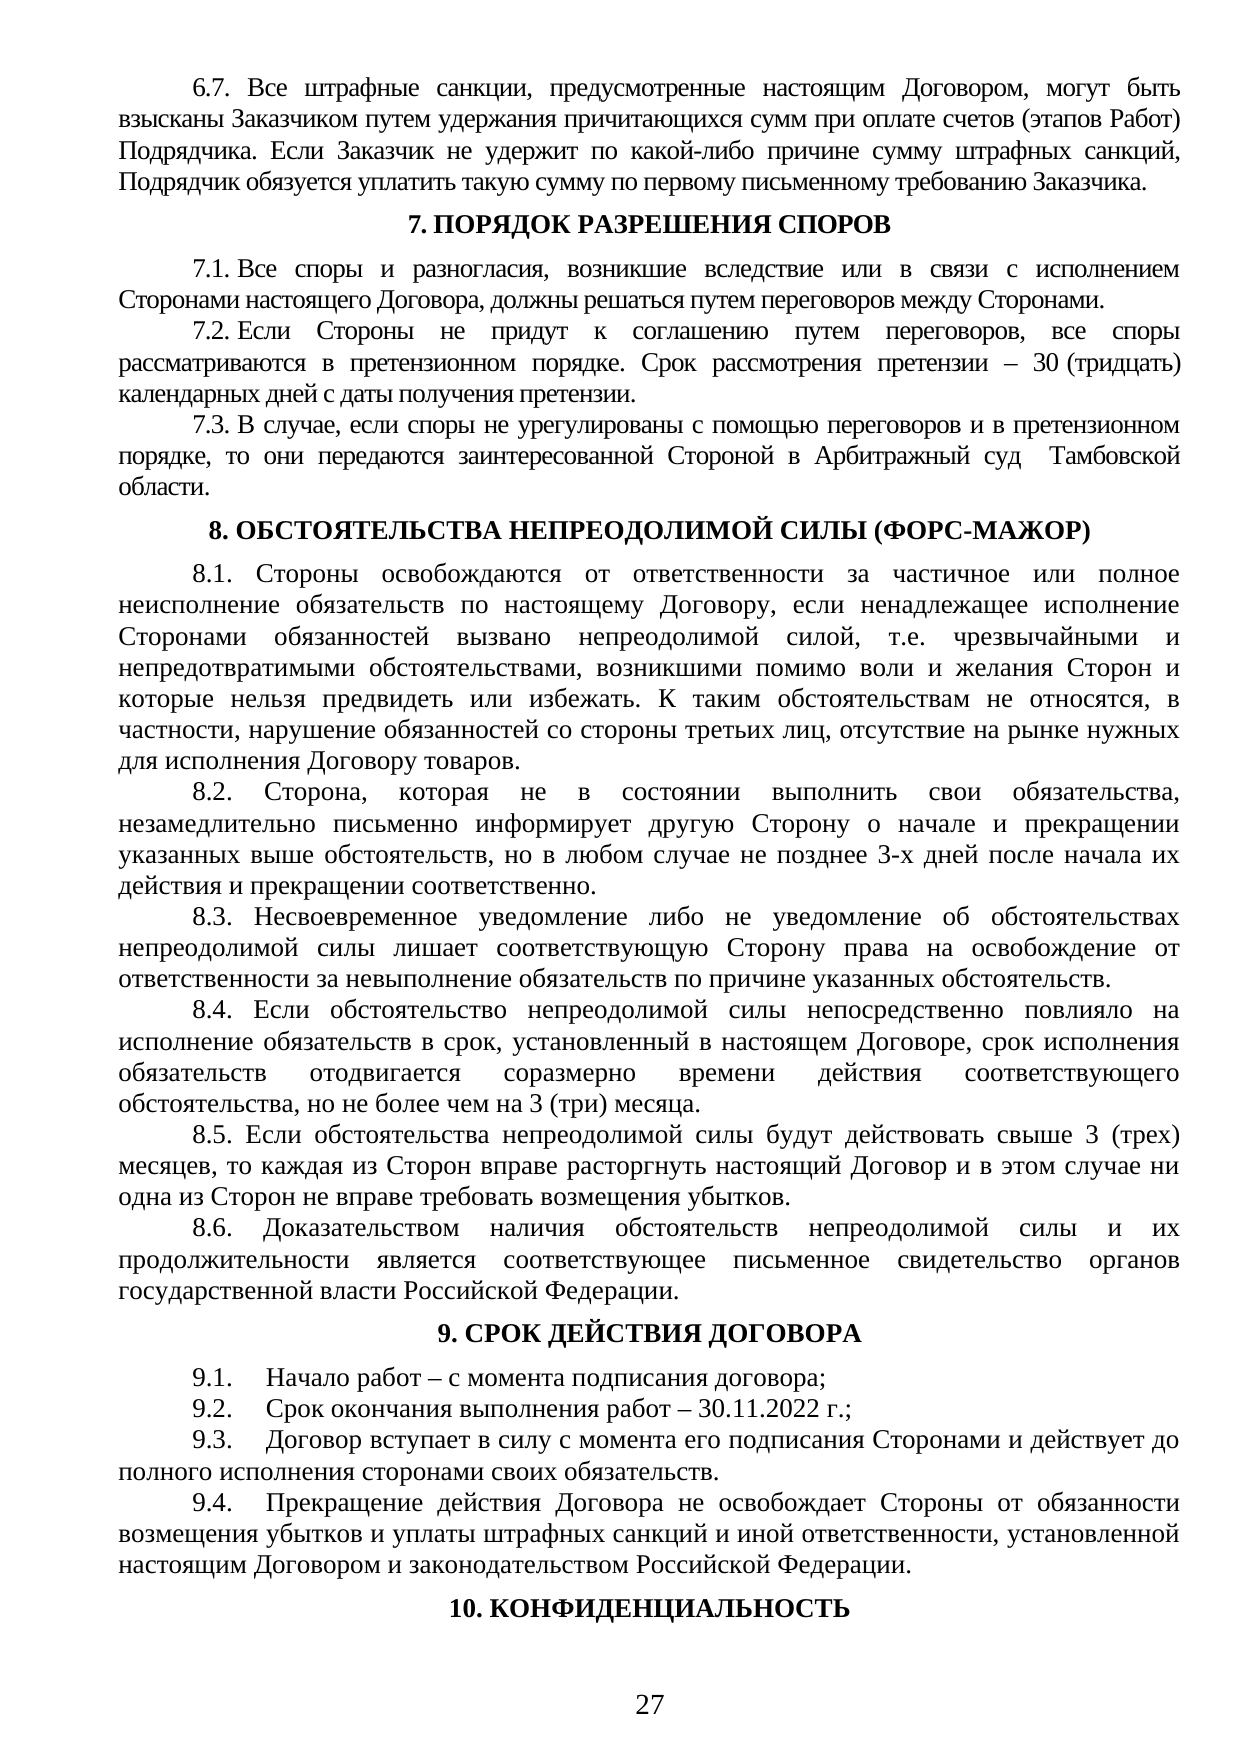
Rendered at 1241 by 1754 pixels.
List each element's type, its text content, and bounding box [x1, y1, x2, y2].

list Прекращение действия Договора не освобождает Стороны от обязанности возмещения убытков и уплаты штрафных санкций и иной ответственности, установленной настоящим Договором и законодательством Российской Федерации. [118, 1486, 1181, 1579]
text 7.3. В случае, если споры не урегулированы с помощью переговоров и в претензионном порядке, то они передаются заинтересованной Стороной в Арбитражный суд Тамбовской области. [118, 408, 1181, 501]
text 8.4. Если обстоятельство непреодолимой силы непосредственно повлияло на исполнение обязательств в срок, установленный в настоящем Договоре, срок исполнения обязательств отодвигается соразмерно времени действия соответствующего обстоятельства, но не более чем на 3 (три) месяца. [118, 993, 1181, 1118]
text 9. СРОК ДЕЙСТВИЯ ДОГОВОРА [118, 1317, 1181, 1349]
list Начало работ – с момента подписания договора; [118, 1361, 1181, 1392]
text 8.6. Доказательством наличия обстоятельств непреодолимой силы и их продолжительности является соответствующее письменное свидетельство органов государственной власти Российской Федерации. [118, 1212, 1181, 1305]
text 8.1. Стороны освобождаются от ответственности за частичное или полное неисполнение обязательств по настоящему Договору, если ненадлежащее исполнение Сторонами обязанностей вызвано непреодолимой силой, т.е. чрезвычайными и непредотвратимыми обстоятельствами, возникшими помимо воли и желания Сторон и которые нельзя предвидеть или избежать. К таким обстоятельствам не относятся, в частности, нарушение обязанностей со стороны третьих лиц, отсутствие на рынке нужных для исполнения Договору товаров. [118, 557, 1181, 776]
text 8.5. Если обстоятельства непреодолимой силы будут действовать свыше 3 (трех) месяцев, то каждая из Сторон вправе расторгнуть настоящий Договор и в этом случае ни одна из Сторон не вправе требовать возмещения убытков. [118, 1118, 1181, 1212]
text 6.7. Все штрафные санкции, предусмотренные настоящим Договором, могут быть взысканы Заказчиком путем удержания причитающихся сумм при оплате счетов (этапов Работ) Подрядчика. Если Заказчик не удержит по какой-либо причине сумму штрафных санкций, Подрядчик обязуется уплатить такую сумму по первому письменному требованию Заказчика. [118, 71, 1181, 196]
list Срок окончания выполнения работ – 30.11.2022 г.; [118, 1392, 1181, 1423]
text 7.1. Все споры и разногласия, возникшие вследствие или в связи с исполнением Сторонами настоящего Договора, должны решаться путем переговоров между Сторонами. [118, 252, 1181, 314]
text 10. КОНФИДЕНЦИАЛЬНОСТЬ [118, 1592, 1181, 1623]
text 8.2. Сторона, которая не в состоянии выполнить свои обязательства, незамедлительно письменно информирует другую Сторону о начале и прекращении указанных выше обстоятельств, но в любом случае не позднее 3-х дней после начала их действия и прекращении соответственно. [118, 776, 1181, 900]
text 8.3. Несвоевременное уведомление либо не уведомление об обстоятельствах непреодолимой силы лишает соответствующую Сторону права на освобождение от ответственности за невыполнение обязательств по причине указанных обстоятельств. [118, 900, 1181, 993]
text 7. ПОРЯДОК РАЗРЕШЕНИЯ СПОРОВ [118, 208, 1181, 240]
text 8. ОБСТОЯТЕЛЬСТВА НЕПРЕОДОЛИМОЙ СИЛЫ (ФОРС-МАЖОР) [118, 514, 1181, 545]
text 7.2. Если Стороны не придут к соглашению путем переговоров, все споры рассматриваются в претензионном порядке. Срок рассмотрения претензии – 30 (тридцать) календарных дней с даты получения претензии. [118, 314, 1181, 408]
list Договор вступает в силу с момента его подписания Сторонами и действует до полного исполнения сторонами своих обязательств. [118, 1423, 1181, 1486]
